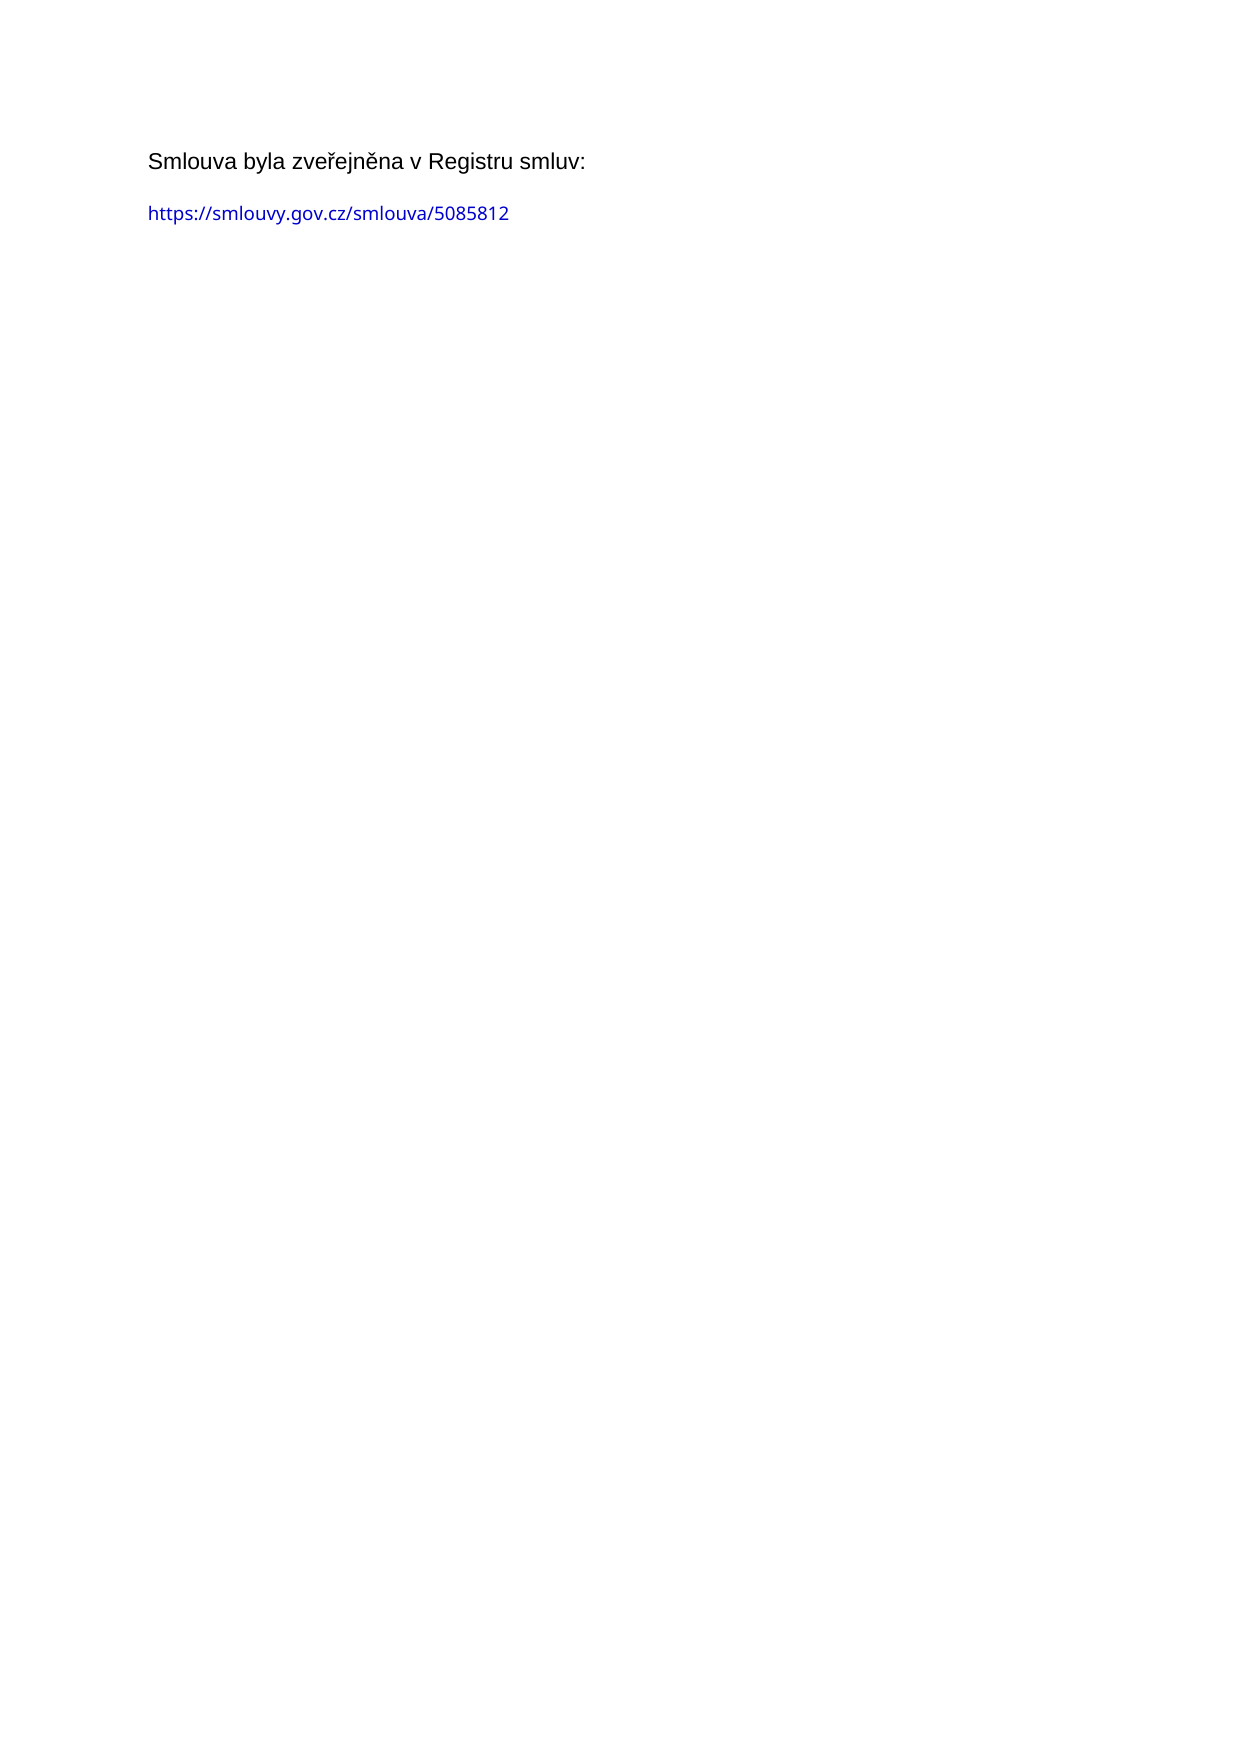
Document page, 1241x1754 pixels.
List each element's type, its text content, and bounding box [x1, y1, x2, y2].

text https://smlouvy.gov.cz/smlouva/5085812 [148, 200, 1093, 226]
text Smlouva byla zveřejněna v Registru smluv: [148, 148, 1093, 174]
